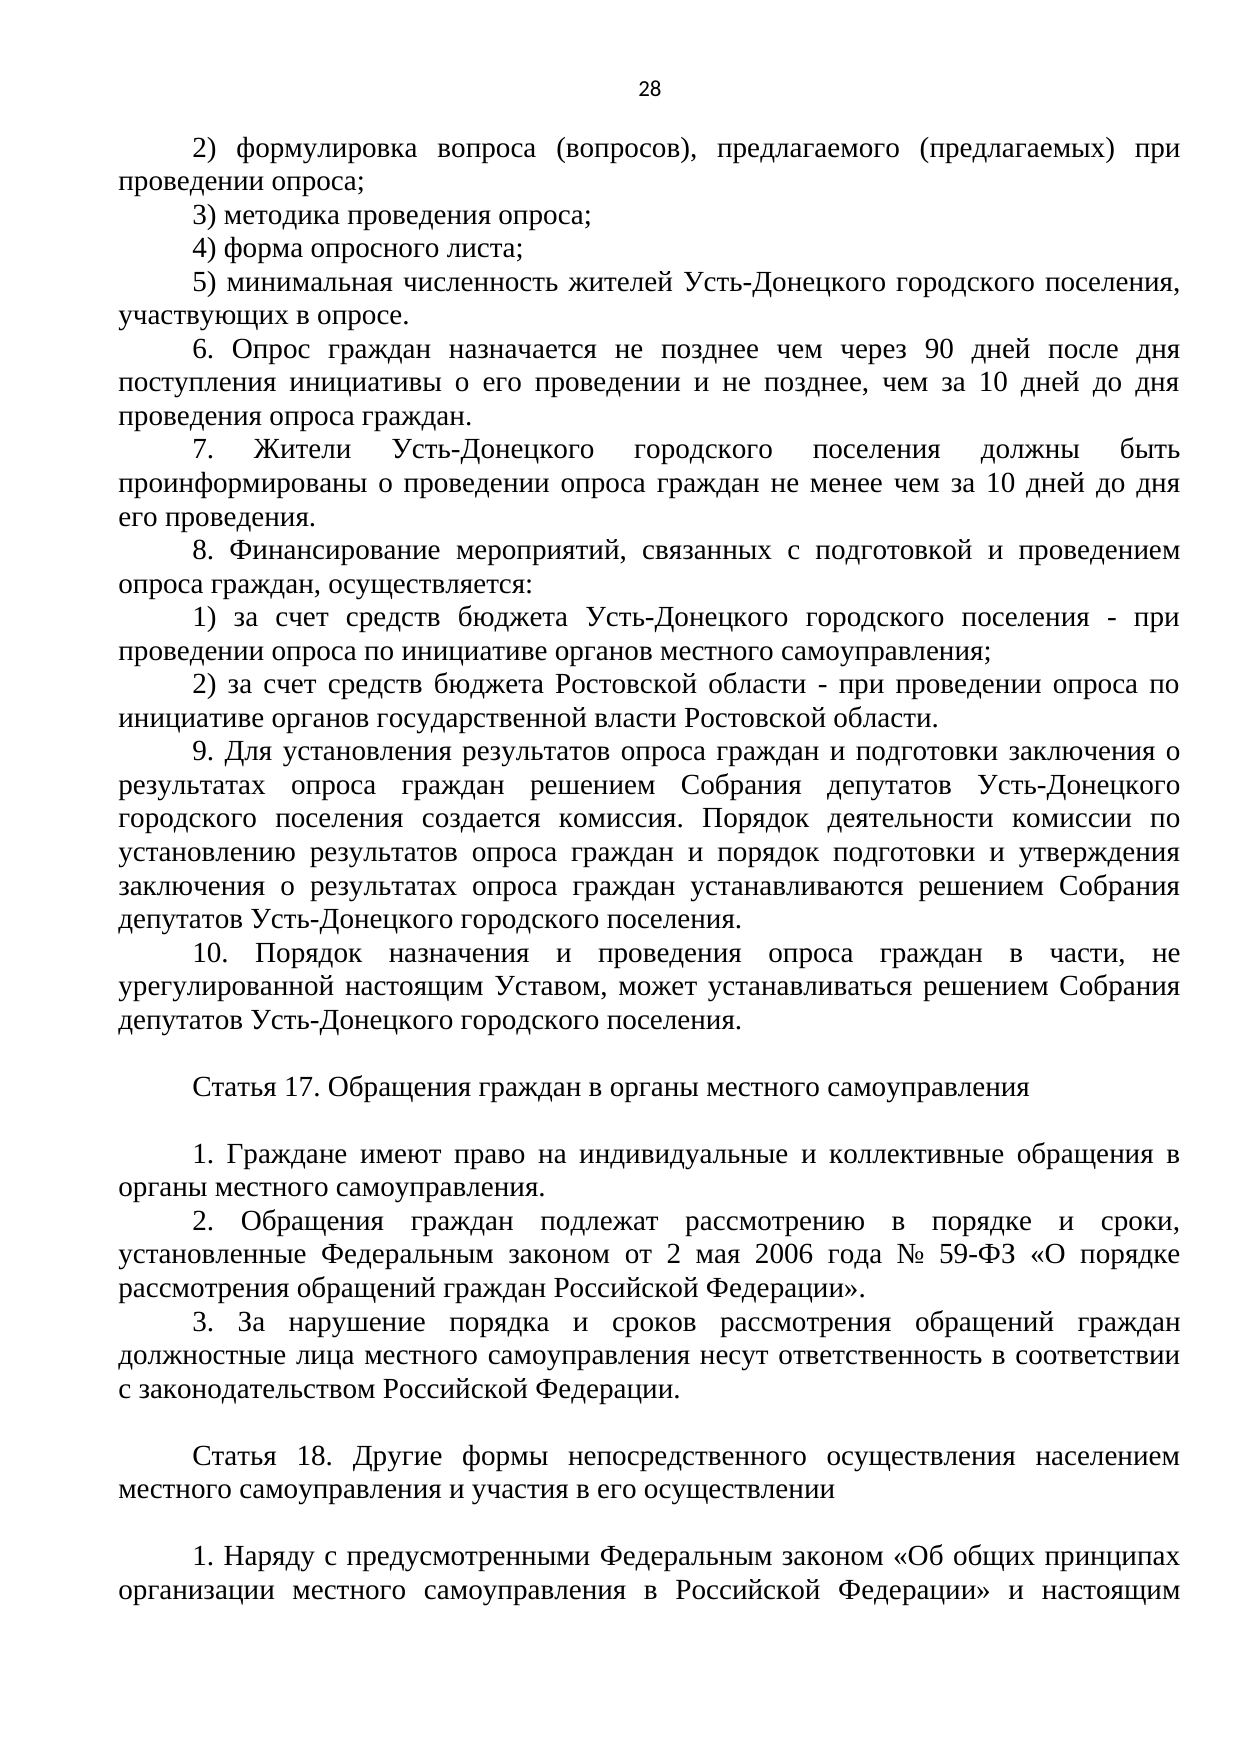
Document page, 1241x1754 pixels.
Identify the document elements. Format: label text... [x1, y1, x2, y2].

text Статья 17. Обращения граждан в органы местного самоуправления [118, 1069, 1181, 1102]
text 5) минимальная численность жителей Усть-Донецкого городского поселения, участвующих в опросе. [118, 264, 1181, 331]
text 2. Обращения граждан подлежат рассмотрению в порядке и сроки, установленные Федеральным законом от 2 мая 2006 года № 59-ФЗ «О порядке рассмотрения обращений граждан Российской Федерации». [118, 1203, 1181, 1304]
text 1) за счет средств бюджета Усть-Донецкого городского поселения - при проведении опроса по инициативе органов местного самоуправления; [118, 599, 1181, 666]
text Статья 18. Другие формы непосредственного осуществления населением местного самоуправления и участия в его осуществлении [118, 1438, 1181, 1505]
text 3) методика проведения опроса; [118, 197, 1181, 230]
text 2) за счет средств бюджета Ростовской области - при проведении опроса по инициативе органов государственной власти Ростовской области. [118, 666, 1181, 733]
text 4) форма опросного листа; [118, 230, 1181, 264]
text 2) формулировка вопроса (вопросов), предлагаемого (предлагаемых) при проведении опроса; [118, 130, 1181, 197]
text 10. Порядок назначения и проведения опроса граждан в части, не урегулированной настоящим Уставом, может устанавливаться решением Собрания депутатов Усть-Донецкого городского поселения. [118, 935, 1181, 1035]
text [118, 1538, 1181, 1606]
text 1. Граждане имеют право на индивидуальные и коллективные обращения в органы местного самоуправления. [118, 1136, 1181, 1203]
text 9. Для установления результатов опроса граждан и подготовки заключения о результатах опроса граждан решением Собрания депутатов Усть-Донецкого городского поселения создается комиссия. Порядок деятельности комиссии по установлению результатов опроса граждан и порядок подготовки и утверждения заключения о результатах опроса граждан устанавливаются решением Собрания депутатов Усть-Донецкого городского поселения. [118, 733, 1181, 935]
text 8. Финансирование мероприятий, связанных с подготовкой и проведением опроса граждан, осуществляется: [118, 532, 1181, 599]
text 3. За нарушение порядка и сроков рассмотрения обращений граждан должностные лица местного самоуправления несут ответственность в соответствии с законодательством Российской Федерации. [118, 1304, 1181, 1404]
text 7. Жители Усть-Донецкого городского поселения должны быть проинформированы о проведении опроса граждан не менее чем за 10 дней до дня его проведения. [118, 432, 1181, 532]
text 6. Опрос граждан назначается не позднее чем через 90 дней после дня поступления инициативы о его проведении и не позднее, чем за 10 дней до дня проведения опроса граждан. [118, 331, 1181, 432]
